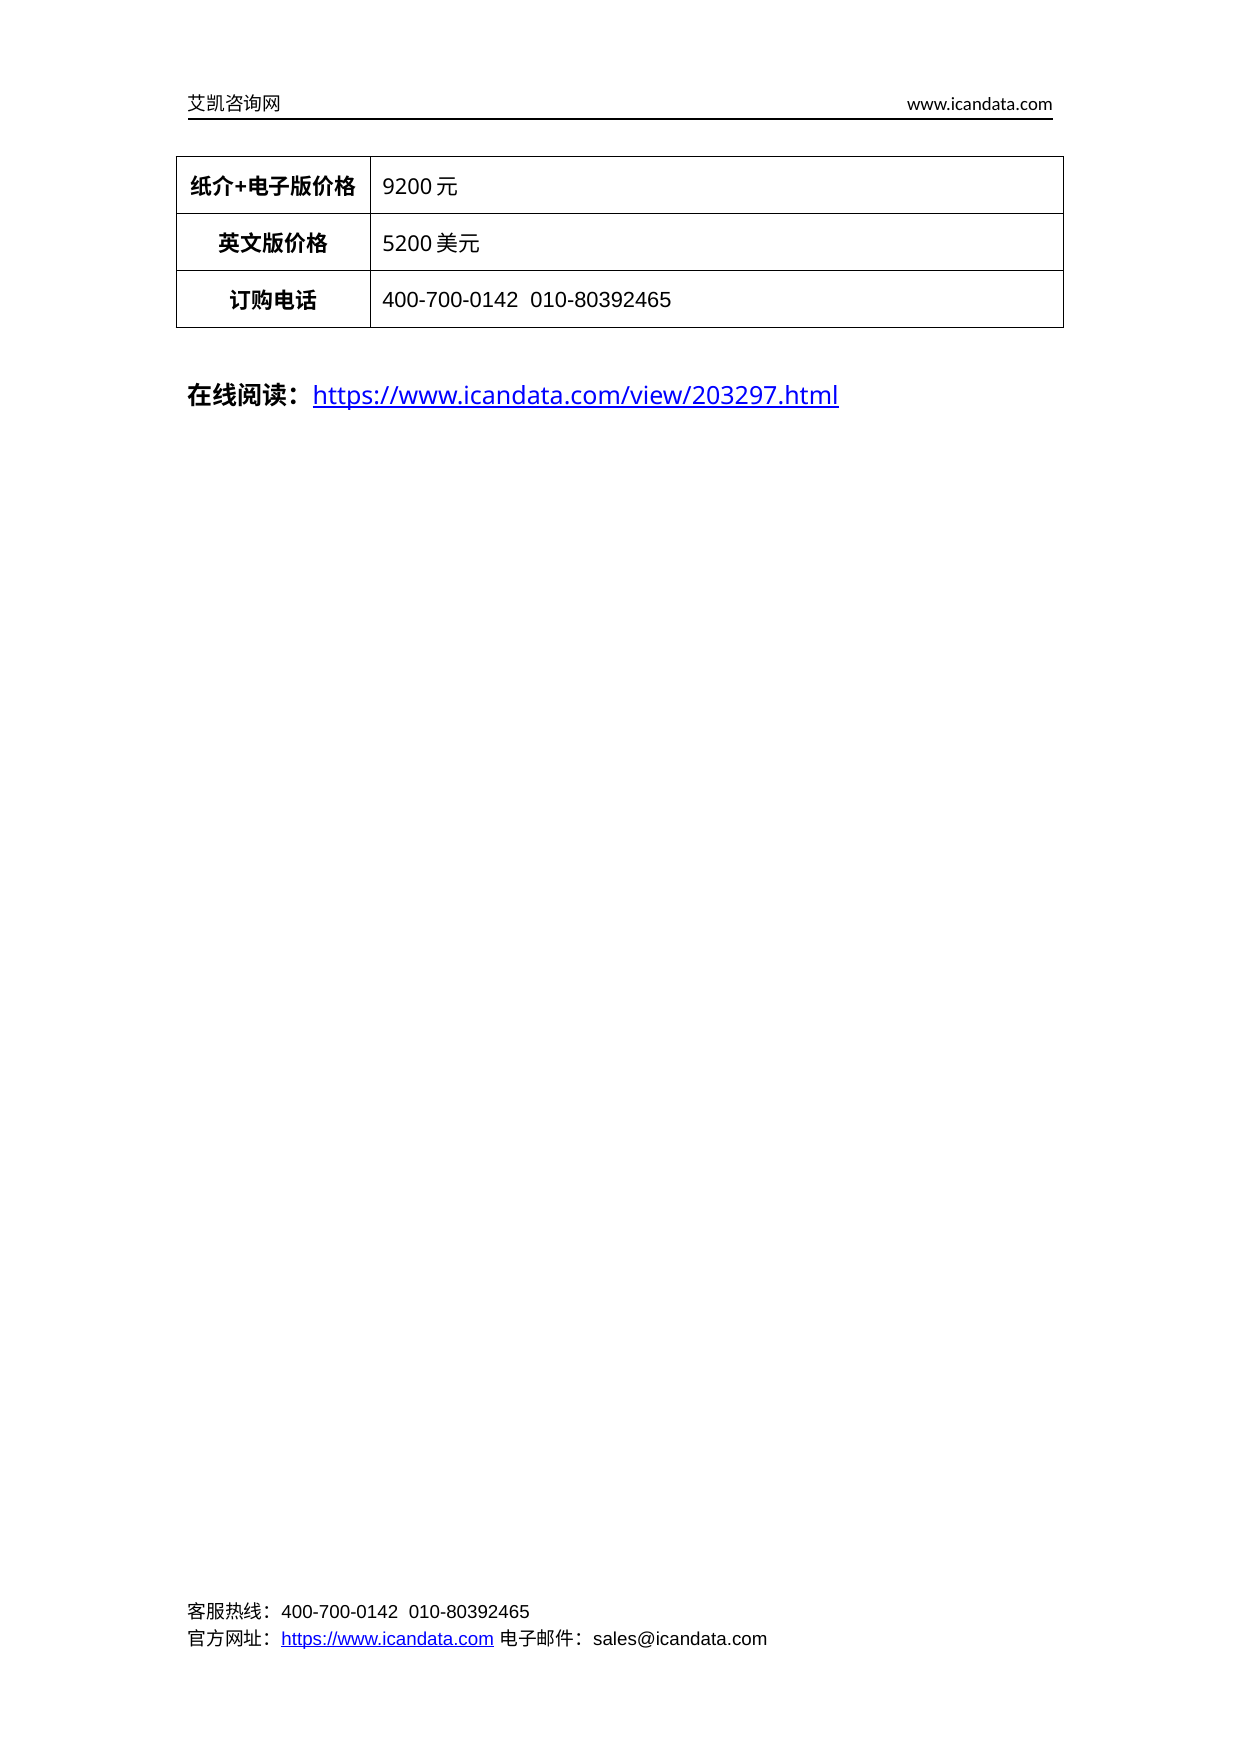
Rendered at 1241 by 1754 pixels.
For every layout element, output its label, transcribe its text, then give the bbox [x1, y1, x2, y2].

text 在线阅读：https://www.icandata.com/view/203297.html [187, 361, 1053, 426]
table_cell 9200元 [371, 157, 1063, 213]
table_cell 英文版价格 [177, 214, 370, 270]
table_cell 订购电话 [177, 271, 370, 327]
table_cell 纸介+电子版价格 [177, 157, 370, 213]
table_cell 5200美元 [371, 214, 1063, 270]
table_cell 400-700-0142 010-80392465 [371, 271, 1063, 327]
